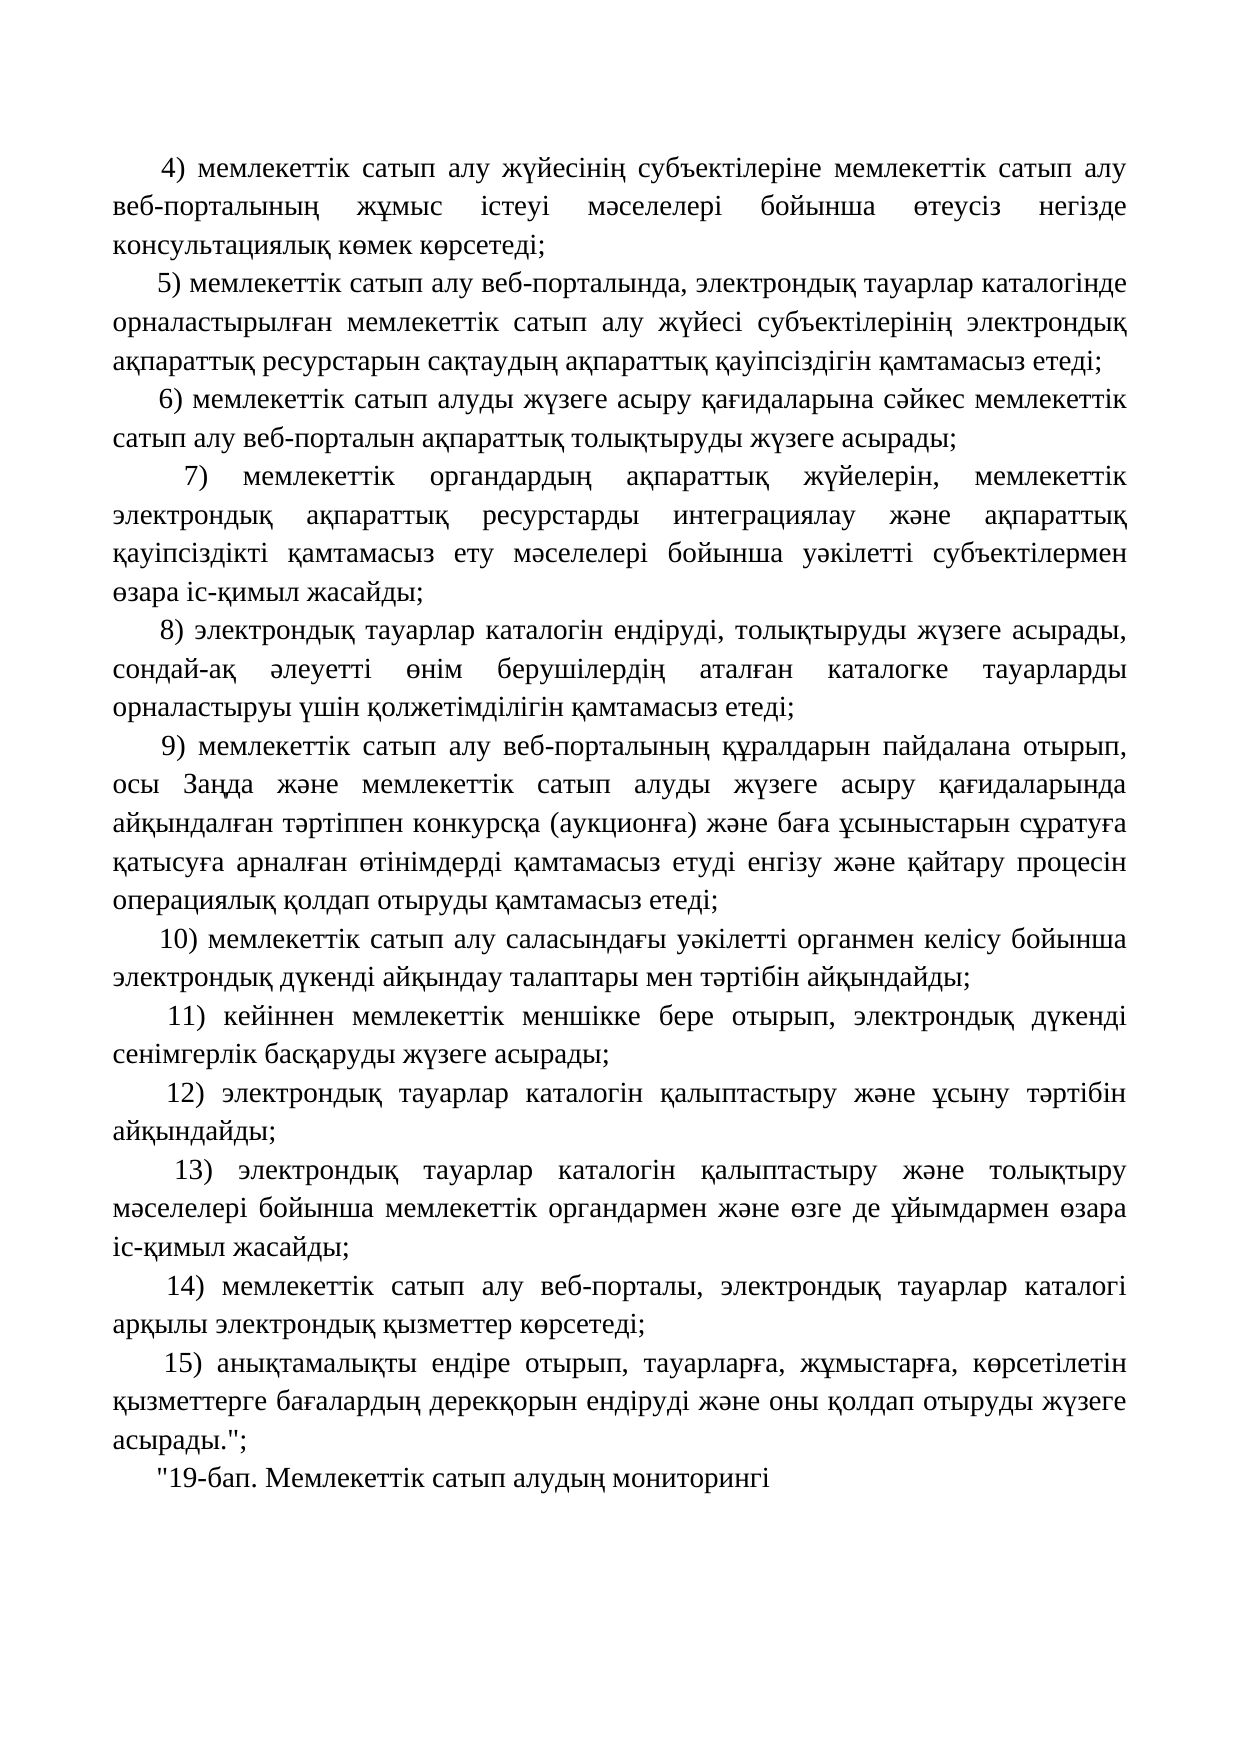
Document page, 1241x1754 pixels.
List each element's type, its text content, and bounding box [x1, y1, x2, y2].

text "19-бап. Мемлекеттік сатып алудың мониторингі [112, 1460, 1128, 1494]
text 6) мемлекеттік сатып алуды жүзеге асыру қағидаларына сәйкес мемлекеттік сатып алу веб-порталын ақпараттық толықтыруды жүзеге асырады; [112, 381, 1128, 453]
text 14) мемлекеттік сатып алу веб-порталы, электрондық тауарлар каталогі арқылы электрондық қызметтер көрсетеді; [112, 1268, 1128, 1340]
text 4) мемлекеттік сатып алу жүйесінің субъектілеріне мемлекеттік сатып алу веб-порталының жұмыс істеуі мәселелері бойынша өтеусіз негізде консультациялық көмек көрсетеді; [112, 150, 1128, 261]
text 5) мемлекеттік сатып алу веб-порталында, электрондық тауарлар каталогінде орналастырылған мемлекеттік сатып алу жүйесі субъектілерінің электрондық ақпараттық ресурстарын сақтаудың ақпараттық қауіпсіздігін қамтамасыз етеді; [112, 266, 1128, 376]
text 13) электрондық тауарлар каталогін қалыптастыру және толықтыру мәселелері бойынша мемлекеттік органдармен және өзге де ұйымдармен өзара іс-қимыл жасайды; [112, 1152, 1128, 1263]
text 7) мемлекеттік органдардың ақпараттық жүйелерін, мемлекеттік электрондық ақпараттық ресурстарды интеграциялау және ақпараттық қауіпсіздікті қамтамасыз ету мәселелері бойынша уәкілетті субъектілермен өзара іс-қимыл жасайды; [112, 458, 1128, 607]
text 10) мемлекеттік сатып алу саласындағы уәкілетті органмен келісу бойынша электрондық дүкенді айқындау талаптары мен тәртібін айқындайды; [112, 921, 1128, 993]
text 8) электрондық тауарлар каталогін ендіруді, толықтыруды жүзеге асырады, сондай-ақ әлеуетті өнім берушілердің аталған каталогке тауарларды орналастыруы үшін қолжетімділігін қамтамасыз етеді; [112, 612, 1128, 723]
text 15) анықтамалықты ендіре отырып, тауарларға, жұмыстарға, көрсетілетін қызметтерге бағалардың дерекқорын ендіруді және оны қолдап отыруды жүзеге асырады."; [112, 1345, 1128, 1455]
text 9) мемлекеттік сатып алу веб-порталының құралдарын пайдалана отырып, осы Заңда және мемлекеттік сатып алуды жүзеге асыру қағидаларында айқындалған тәртіппен конкурсқа (аукционға) және баға ұсыныстарын сұратуға қатысуға арналған өтінімдерді қамтамасыз етуді енгізу және қайтару процесін операциялық қолдап отыруды қамтамасыз етеді; [112, 728, 1128, 916]
text 12) электрондық тауарлар каталогін қалыптастыру және ұсыну тәртібін айқындайды; [112, 1075, 1128, 1147]
text 11) кейіннен мемлекеттік меншікке бере отырып, электрондық дүкенді сенімгерлік басқаруды жүзеге асырады; [112, 998, 1128, 1070]
